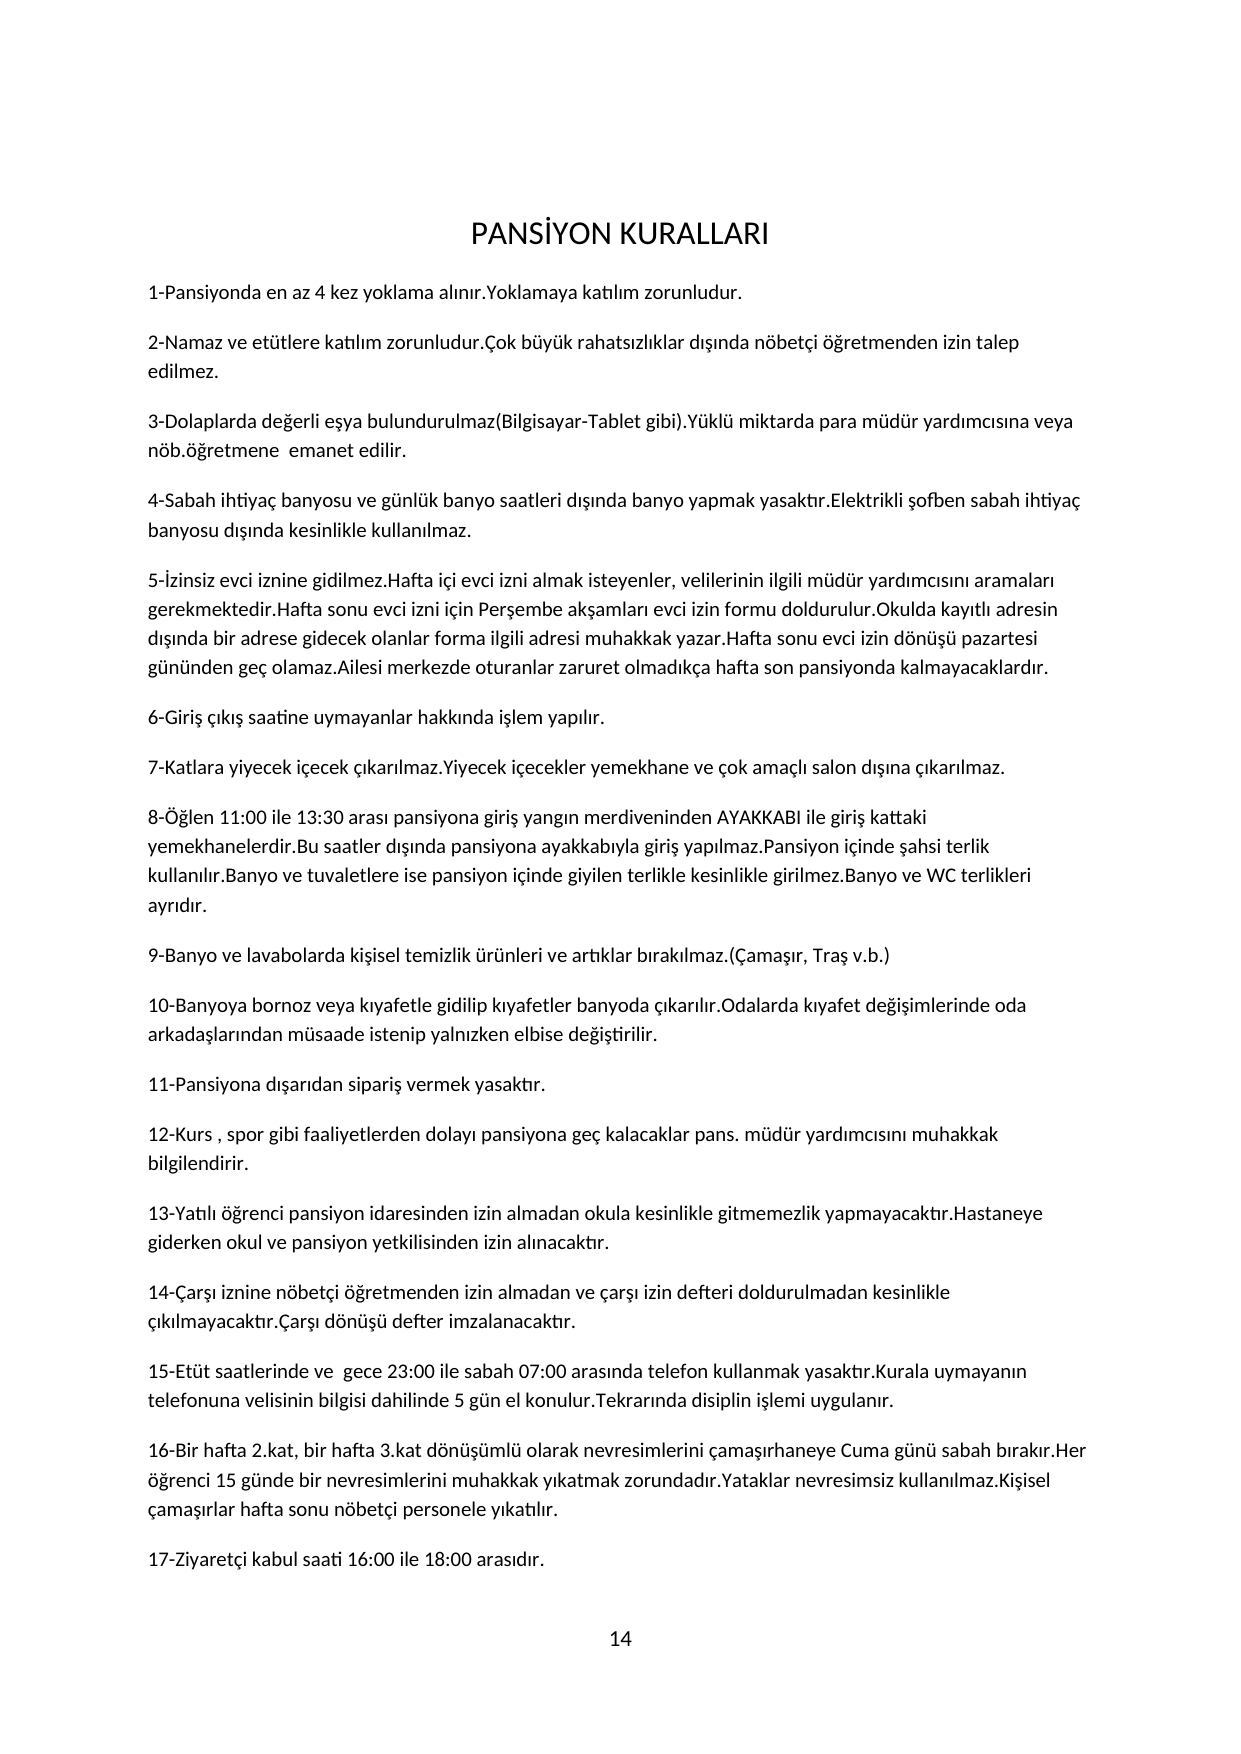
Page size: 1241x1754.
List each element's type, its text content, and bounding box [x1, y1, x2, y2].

text 15-Etüt saatlerinde ve gece 23:00 ile sabah 07:00 arasında telefon kullanmak yasaktır.Kurala uymayanın telefonuna velisinin bilgisi dahilinde 5 gün el konulur.Tekrarında disiplin işlemi uygulanır. [148, 1358, 1092, 1413]
text 12-Kurs , spor gibi faaliyetlerden dolayı pansiyona geç kalacaklar pans. müdür yardımcısını muhakkak bilgilendirir. [148, 1121, 1092, 1176]
text 10-Banyoya bornoz veya kıyafetle gidilip kıyafetler banyoda çıkarılır.Odalarda kıyafet değişimlerinde oda arkadaşlarından müsaade istenip yalnızken elbise değiştirilir. [148, 992, 1092, 1046]
text 17-Ziyaretçi kabul saati 16:00 ile 18:00 arasıdır. [148, 1546, 1092, 1571]
text 16-Bir hafta 2.kat, bir hafta 3.kat dönüşümlü olarak nevresimlerini çamaşırhaneye Cuma günü sabah bırakır.Her öğrenci 15 günde bir nevresimlerini muhakkak yıkatmak zorundadır.Yataklar nevresimsiz kullanılmaz.Kişisel çamaşırlar hafta sonu nöbetçi personele yıkatılır. [148, 1438, 1092, 1521]
text 13-Yatılı öğrenci pansiyon idaresinden izin almadan okula kesinlikle gitmemezlik yapmayacaktır.Hastaneye giderken okul ve pansiyon yetkilisinden izin alınacaktır. [148, 1200, 1092, 1255]
text 6-Giriş çıkış saatine uymayanlar hakkında işlem yapılır. [148, 704, 1092, 730]
text 5-İzinsiz evci iznine gidilmez.Hafta içi evci izni almak isteyenler, velilerinin ilgili müdür yardımcısını aramaları gerekmektedir.Hafta sonu evci izni için Perşembe akşamları evci izin formu doldurulur.Okulda kayıtlı adresin dışında bir adrese gidecek olanlar forma ilgili adresi muhakkak yazar.Hafta sonu evci izin dönüşü pazartesi gününden geç olamaz.Ailesi merkezde oturanlar zaruret olmadıkça hafta son pansiyonda kalmayacaklardır. [148, 567, 1092, 680]
text 14-Çarşı iznine nöbetçi öğretmenden izin almadan ve çarşı izin defteri doldurulmadan kesinlikle çıkılmayacaktır.Çarşı dönüşü defter imzalanacaktır. [148, 1279, 1092, 1334]
text 3-Dolaplarda değerli eşya bulundurulmaz(Bilgisayar-Tablet gibi).Yüklü miktarda para müdür yardımcısına veya nöb.öğretmene emanet edilir. [148, 408, 1092, 463]
text 11-Pansiyona dışarıdan sipariş vermek yasaktır. [148, 1071, 1092, 1096]
text 1-Pansiyonda en az 4 kez yoklama alınır.Yoklamaya katılım zorunludur. [148, 279, 1092, 305]
text 4-Sabah ihtiyaç banyosu ve günlük banyo saatleri dışında banyo yapmak yasaktır.Elektrikli şofben sabah ihtiyaç banyosu dışında kesinlikle kullanılmaz. [148, 488, 1092, 542]
text PANSİYON KURALLARI [148, 212, 1092, 252]
text 2-Namaz ve etütlere katılım zorunludur.Çok büyük rahatsızlıklar dışında nöbetçi öğretmenden izin talep edilmez. [148, 329, 1092, 384]
text 9-Banyo ve lavabolarda kişisel temizlik ürünleri ve artıklar bırakılmaz.(Çamaşır, Traş v.b.) [148, 942, 1092, 967]
text 8-Öğlen 11:00 ile 13:30 arası pansiyona giriş yangın merdiveninden AYAKKABI ile giriş kattaki yemekhanelerdir.Bu saatler dışında pansiyona ayakkabıyla giriş yapılmaz.Pansiyon içinde şahsi terlik kullanılır.Banyo ve tuvaletlere ise pansiyon içinde giyilen terlikle kesinlikle girilmez.Banyo ve WC terlikleri ayrıdır. [148, 804, 1092, 917]
text 7-Katlara yiyecek içecek çıkarılmaz.Yiyecek içecekler yemekhane ve çok amaçlı salon dışına çıkarılmaz. [148, 754, 1092, 780]
